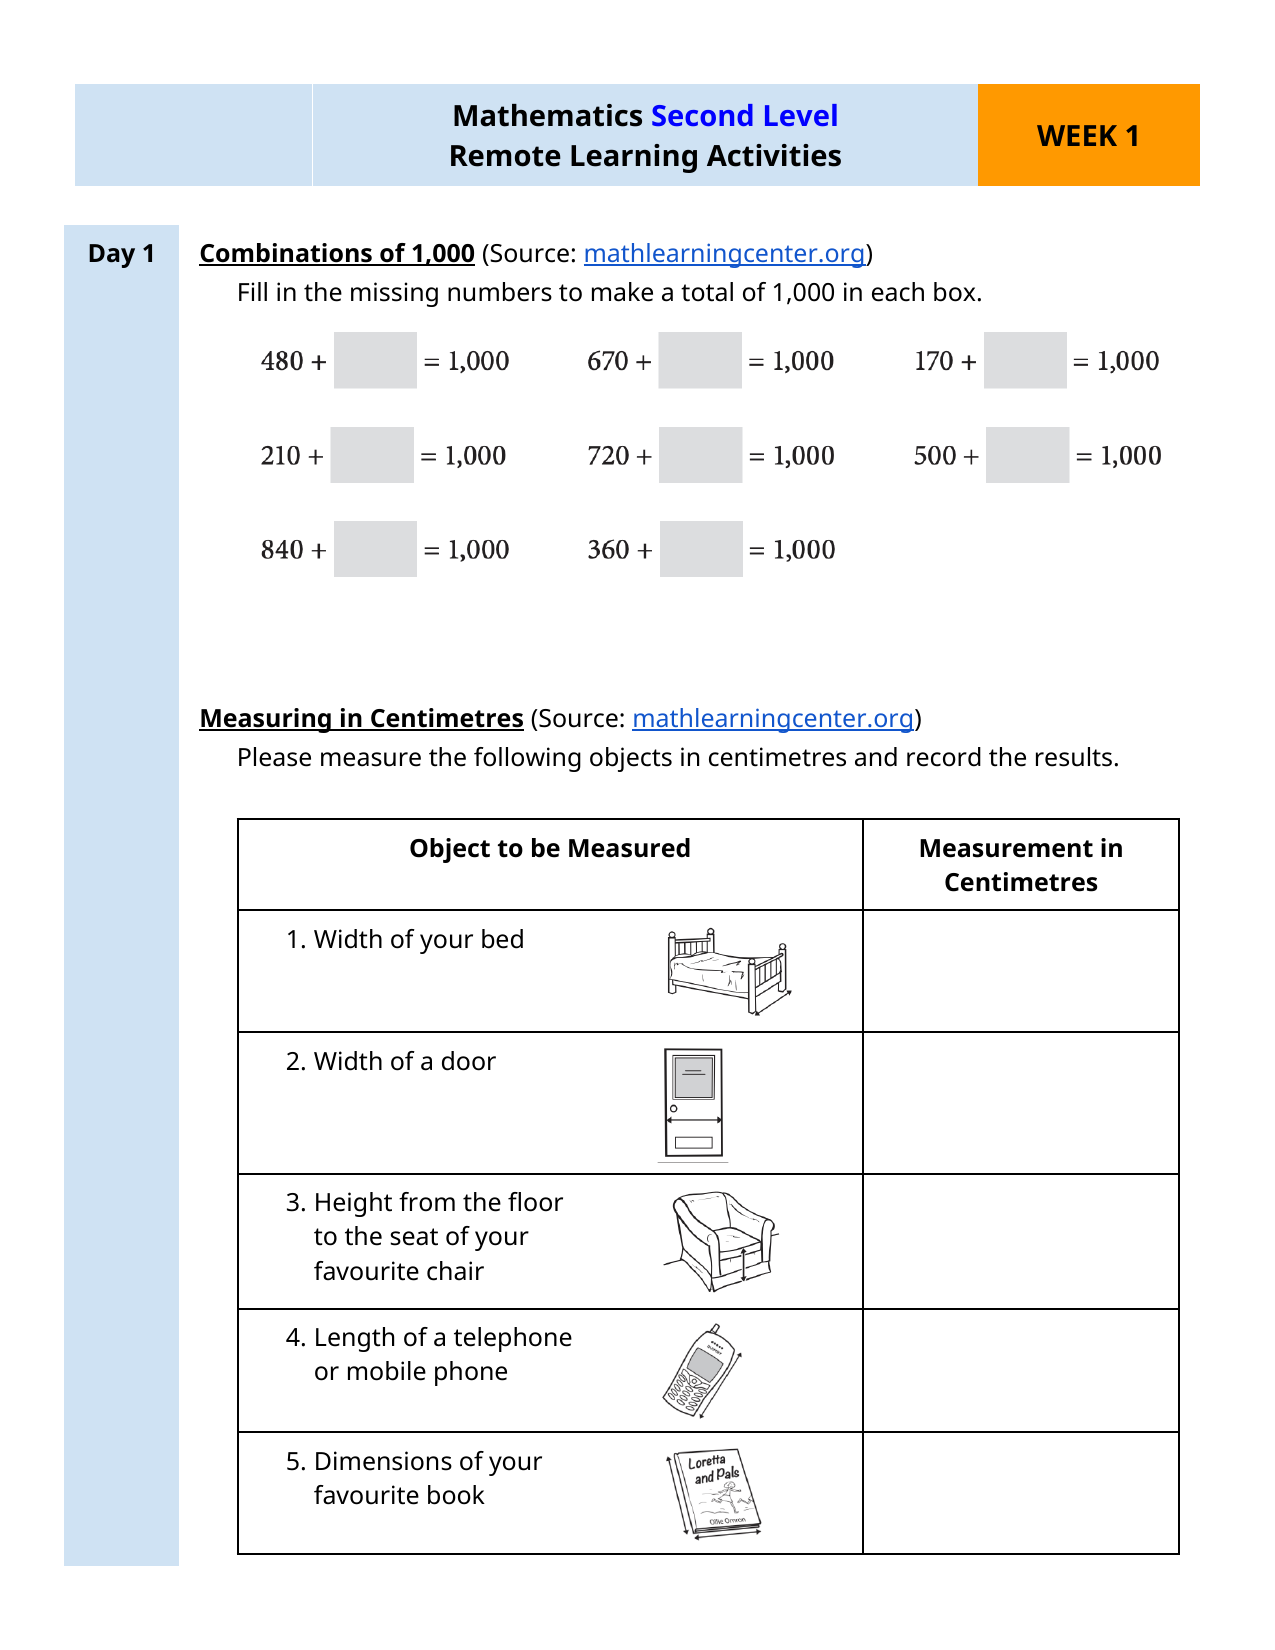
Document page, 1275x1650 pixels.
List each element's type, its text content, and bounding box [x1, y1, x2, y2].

picture [657, 921, 800, 1021]
table_header Day 1 [64, 225, 179, 1566]
table_header Mathematics Second Level Remote Learning Activities [313, 84, 978, 186]
picture [657, 1185, 793, 1297]
picture [657, 1043, 729, 1163]
table_header WEEK 1 [978, 84, 1200, 186]
table_header [75, 84, 312, 186]
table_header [179, 225, 1189, 1566]
picture [657, 1320, 749, 1421]
picture [657, 1443, 776, 1543]
picture [240, 313, 1175, 587]
